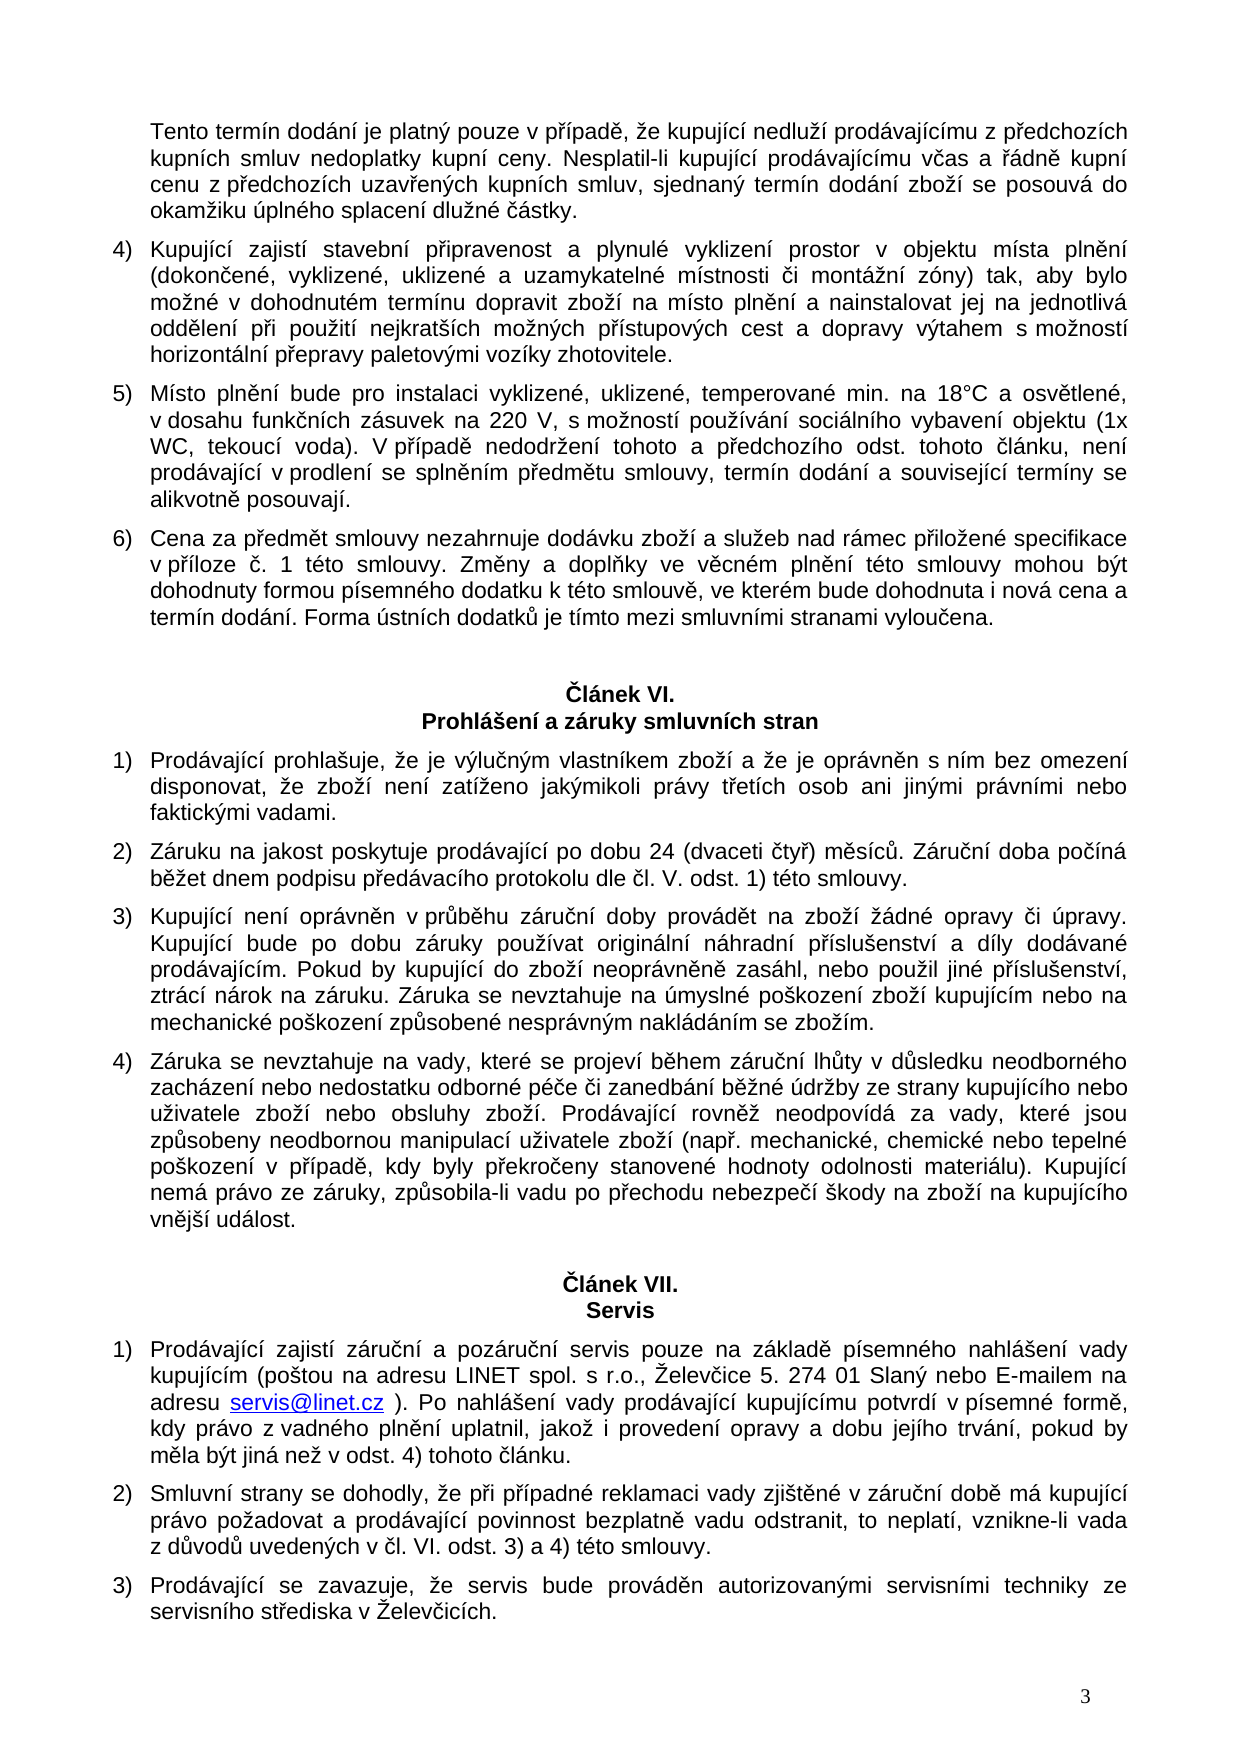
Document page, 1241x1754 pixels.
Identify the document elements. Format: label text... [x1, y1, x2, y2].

list Místo plnění bude pro instalaci vyklizené, uklizené, temperované min. na 18°C a osvětlené, v dosahu funkčních zásuvek na 220 V, s možností používání sociálního vybavení objektu (1x WC, tekoucí voda). V případě nedodržení tohoto a předchozího odst. tohoto článku, není prodávající v prodlení se splněním předmětu smlouvy, termín dodání a související termíny se alikvotně posouvají. [112, 380, 1128, 512]
list Prodávající zajistí záruční a pozáruční servis pouze na základě písemného nahlášení vady kupujícím (poštou na adresu LINET spol. s r.o., Želevčice 5. 274 01 Slaný nebo E-mailem na adresu servis@linet.cz ). Po nahlášení vady prodávající kupujícímu potvrdí v písemné formě, kdy právo z vadného plnění uplatnil, jakož i provedení opravy a dobu jejího trvání, pokud by měla být jiná než v odst. 4) tohoto článku. [112, 1336, 1128, 1468]
list Záruka se nevztahuje na vady, které se projeví během záruční lhůty v důsledku neodborného zacházení nebo nedostatku odborné péče či zanedbání běžné údržby ze strany kupujícího nebo uživatele zboží nebo obsluhy zboží. Prodávající rovněž neodpovídá za vady, které jsou způsobeny neodbornou manipulací uživatele zboží (např. mechanické, chemické nebo tepelné poškození v případě, kdy byly překročeny stanovené hodnoty odolnosti materiálu). Kupující nemá právo ze záruky, způsobila-li vadu po přechodu nebezpečí škody na zboží na kupujícího vnější událost. [112, 1048, 1128, 1232]
list Prodávající prohlašuje, že je výlučným vlastníkem zboží a že je oprávněn s ním bez omezení disponovat, že zboží není zatíženo jakýmikoli právy třetích osob ani jinými právními nebo faktickými vadami. [112, 747, 1128, 826]
text Tento termín dodání je platný pouze v případě, že kupující nedluží prodávajícímu z předchozích kupních smluv nedoplatky kupní ceny. Nesplatil-li kupující prodávajícímu včas a řádně kupní cenu z předchozích uzavřených kupních smluv, sjednaný termín dodání zboží se posouvá do okamžiku úplného splacení dlužné částky. [150, 118, 1128, 223]
list Cena za předmět smlouvy nezahrnuje dodávku zboží a služeb nad rámec přiložené specifikace v příloze č. 1 této smlouvy. Změny a doplňky ve věcném plnění této smlouvy mohou být dohodnuty formou písemného dodatku k této smlouvě, ve kterém bude dohodnuta i nová cena a termín dodání. Forma ústních dodatků je tímto mezi smluvními stranami vyloučena. [112, 524, 1128, 630]
text Článek VII. [112, 1271, 1128, 1297]
list Kupující není oprávněn v průběhu záruční doby provádět na zboží žádné opravy či úpravy. Kupující bude po dobu záruky používat originální náhradní příslušenství a díly dodávané prodávajícím. Pokud by kupující do zboží neoprávněně zasáhl, nebo použil jiné příslušenství, ztrácí nárok na záruku. Záruka se nevztahuje na úmyslné poškození zboží kupujícím nebo na mechanické poškození způsobené nesprávným nakládáním se zbožím. [112, 903, 1128, 1035]
list Záruku na jakost poskytuje prodávající po dobu 24 (dvaceti čtyř) měsíců. Záruční doba počíná běžet dnem podpisu předávacího protokolu dle čl. V. odst. 1) této smlouvy. [112, 838, 1128, 891]
text Prohlášení a záruky smluvních stran [112, 708, 1128, 734]
list Smluvní strany se dohodly, že při případné reklamaci vady zjištěné v záruční době má kupující právo požadovat a prodávající povinnost bezplatně vadu odstranit, to neplatí, vznikne-li vada z důvodů uvedených v čl. VI. odst. 3) a 4) této smlouvy. [112, 1480, 1128, 1559]
list Prodávající se zavazuje, že servis bude prováděn autorizovanými servisními techniky ze servisního střediska v Želevčicích. [112, 1572, 1128, 1625]
text Článek VI. [112, 681, 1128, 708]
list Kupující zajistí stavební připravenost a plynulé vyklizení prostor v objektu místa plnění (dokončené, vyklizené, uklizené a uzamykatelné místnosti či montážní zóny) tak, aby bylo možné v dohodnutém termínu dopravit zboží na místo plnění a nainstalovat jej na jednotlivá oddělení při použití nejkratších možných přístupových cest a dopravy výtahem s možností horizontální přepravy paletovými vozíky zhotovitele. [112, 236, 1128, 368]
text Servis [112, 1297, 1128, 1324]
